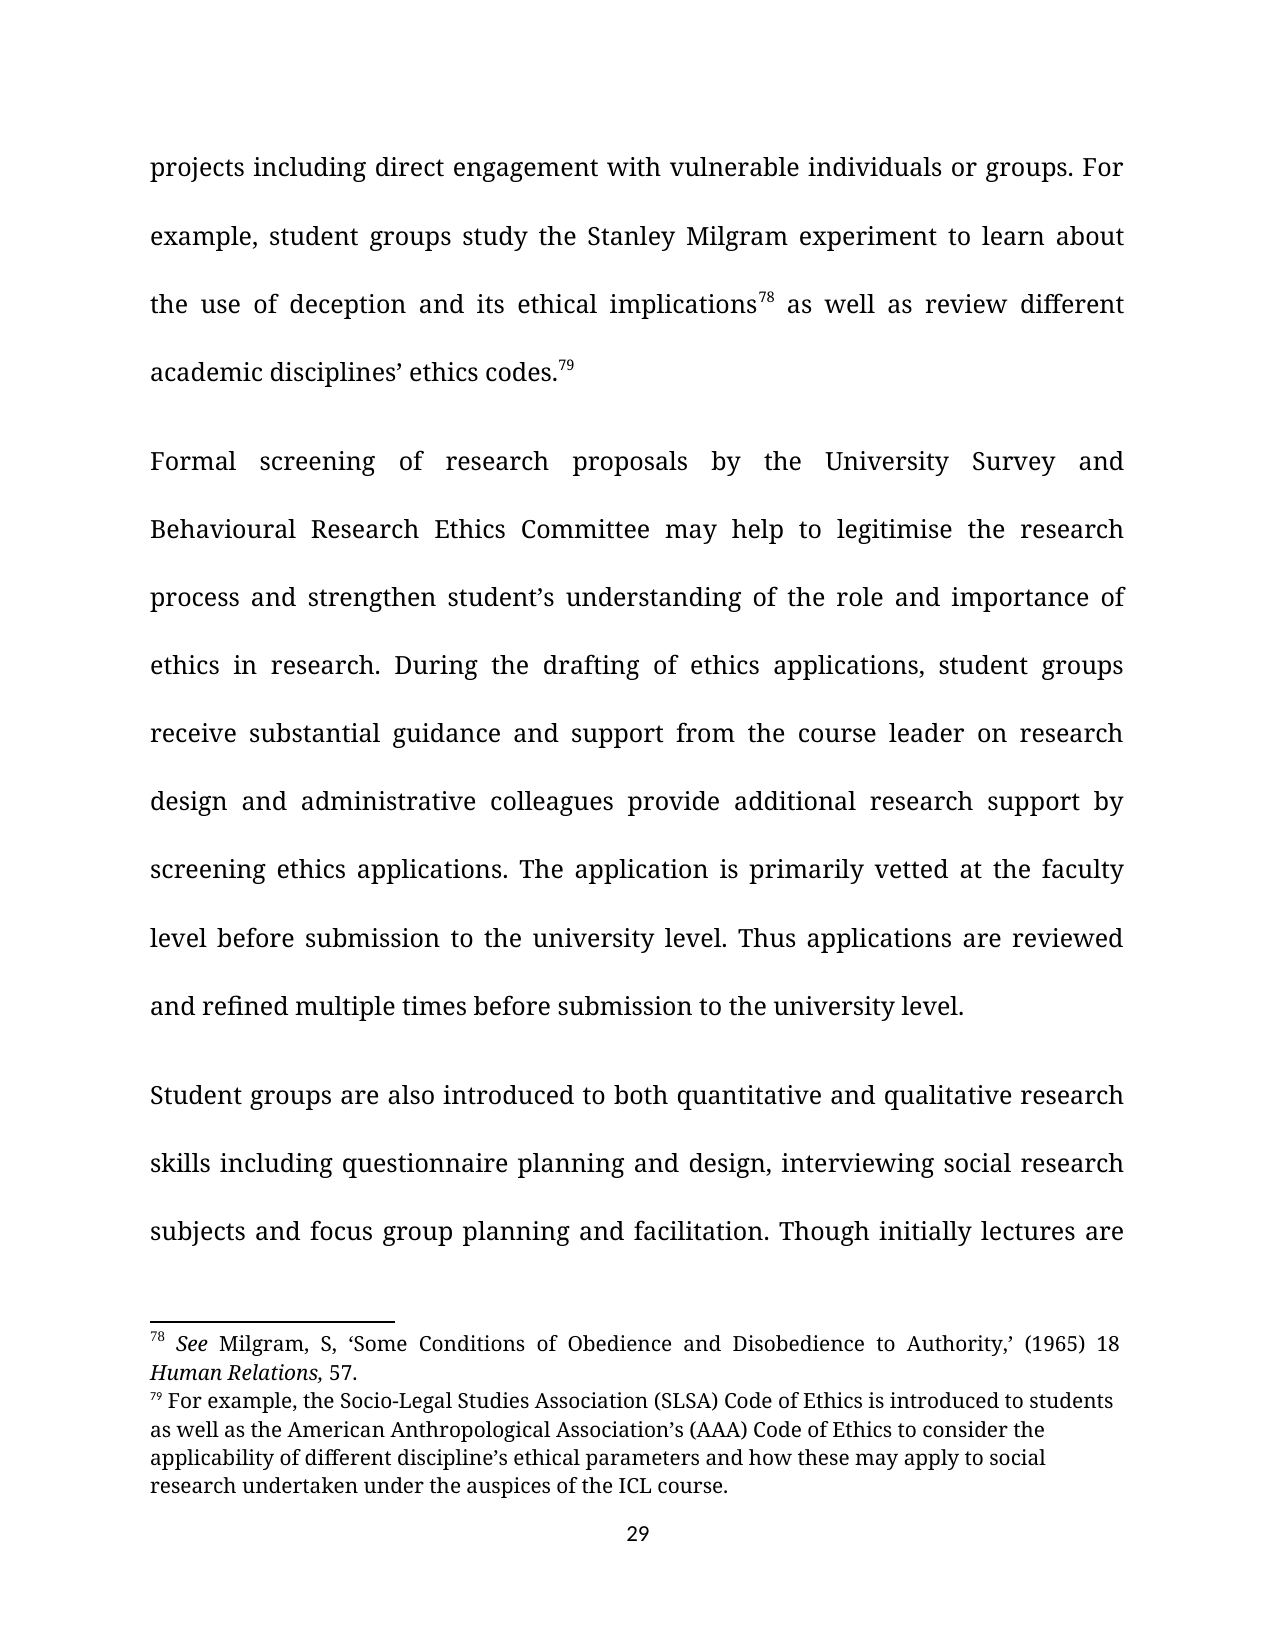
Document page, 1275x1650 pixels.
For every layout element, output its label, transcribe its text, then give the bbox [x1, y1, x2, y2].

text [150, 1077, 1125, 1248]
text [150, 150, 1125, 388]
text Formal screening of research proposals by the University Survey and Behavioural Research Ethics Committee may help to legitimise the research process and strengthen student’s understanding of the role and importance of ethics in research. During the drafting of ethics applications, student groups receive substantial guidance and support from the course leader on research design and administrative colleagues provide additional research support by screening ethics applications. The application is primarily vetted at the faculty level before submission to the university level. Thus applications are reviewed and refined multiple times before submission to the university level. [150, 443, 1125, 1022]
